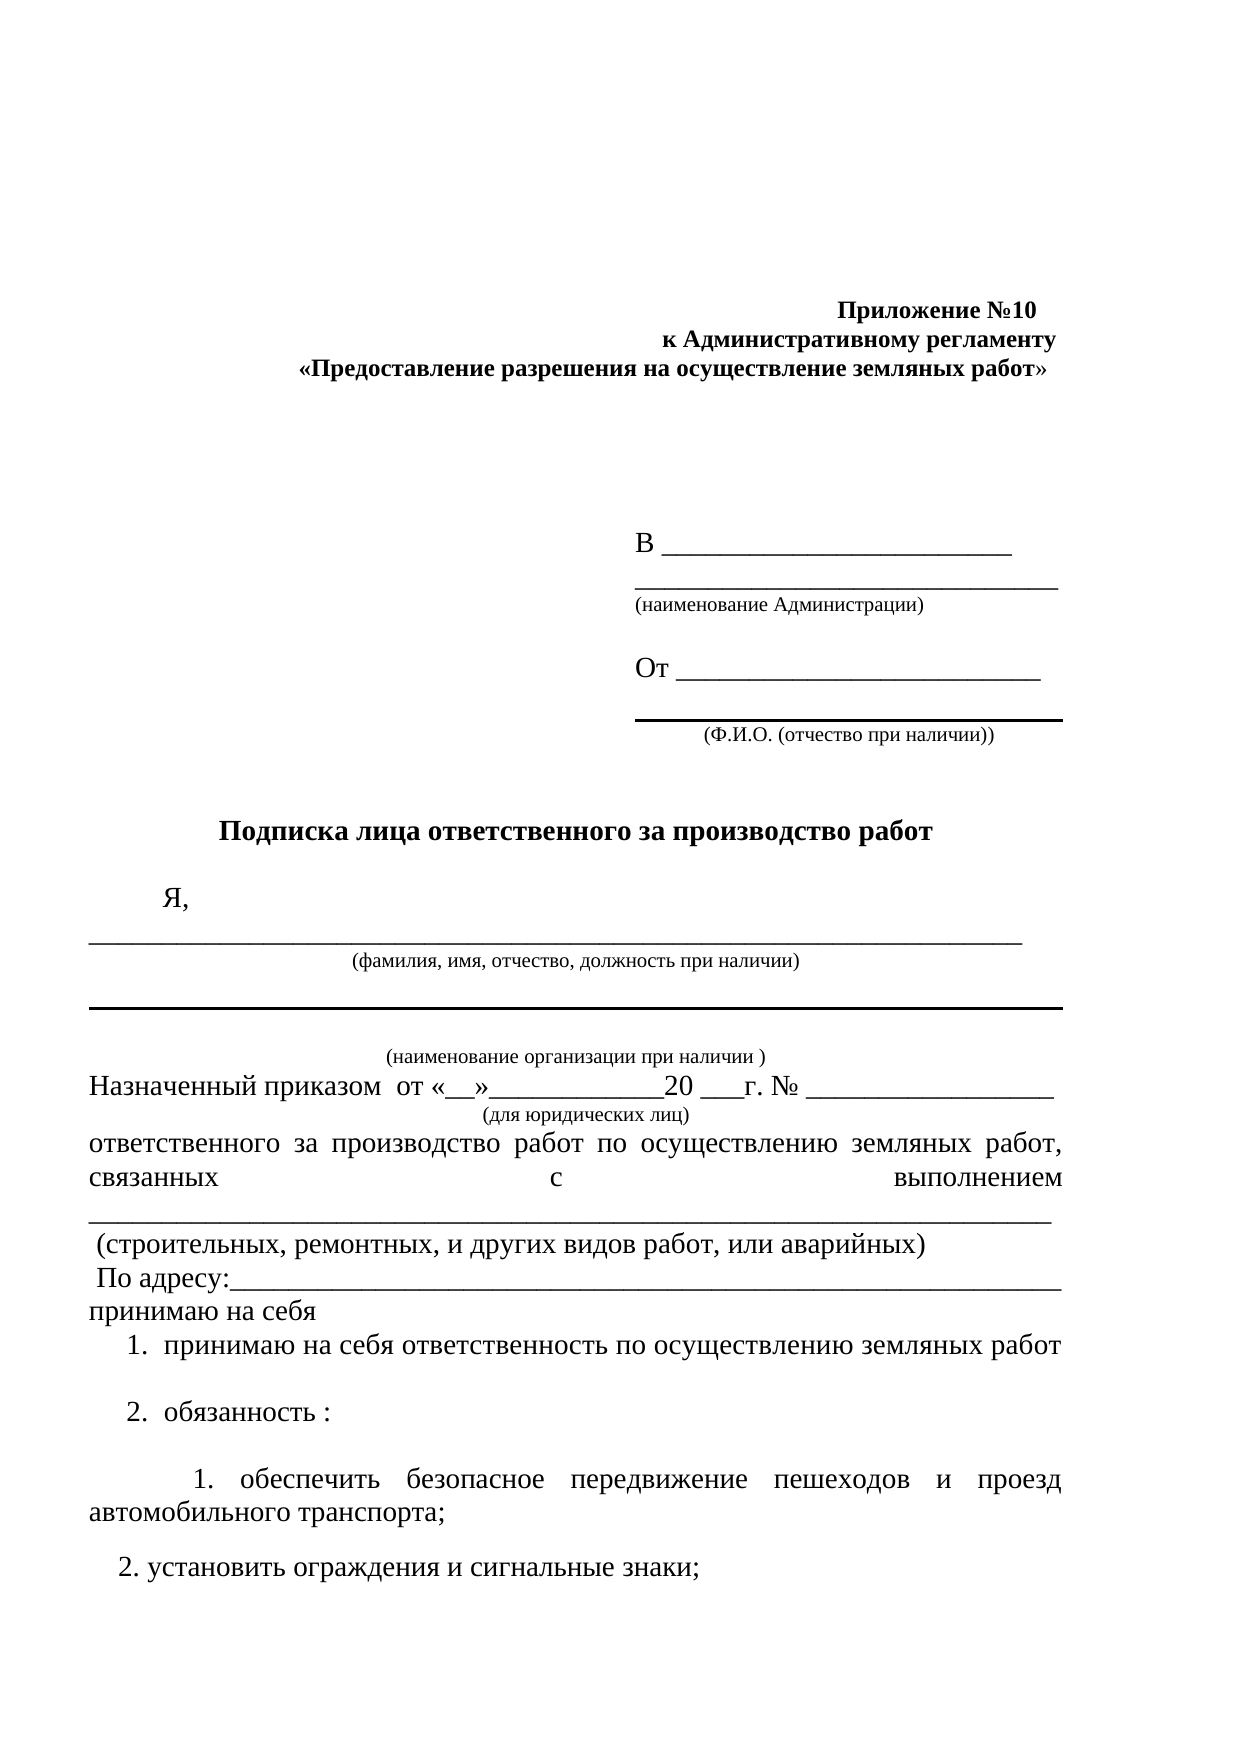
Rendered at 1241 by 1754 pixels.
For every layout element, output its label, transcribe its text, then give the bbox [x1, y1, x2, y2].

text принимаю на себя [89, 1293, 1063, 1327]
text По адресу:_________________________________________________________ [89, 1260, 1063, 1293]
text (фамилия, имя, отчество, должность при наличии) [89, 948, 1063, 972]
list обязанность : [126, 1394, 1063, 1427]
text (строительных, ремонтных, и других видов работ, или аварийных) [89, 1226, 1063, 1260]
text к Административному регламенту [89, 324, 1078, 353]
text (Ф.И.О. (отчество при наличии)) [635, 722, 1063, 746]
text (наименование Администрации) [635, 592, 1063, 616]
text Приложение №10 [89, 295, 1078, 324]
text В ________________________ [635, 525, 1063, 559]
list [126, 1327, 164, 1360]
text ответственного за производство работ по осуществлению земляных работ, связанных с выполнением __________________________________________________________________ [89, 1126, 1063, 1226]
text Назначенный приказом от «__»____________20 ___г. № _________________ [89, 1068, 1063, 1102]
text 1. обеспечить безопасное передвижение пешеходов и проезд автомобильного транспорта; [89, 1461, 1063, 1528]
text _____________________________ [635, 559, 1063, 592]
text От _________________________ [635, 650, 1063, 683]
text 2. установить ограждения и сигнальные знаки; [89, 1549, 1063, 1582]
text Подписка лица ответственного за производство работ [89, 813, 1063, 847]
text (наименование организации при наличии ) [89, 1044, 1063, 1068]
text (для юридических лиц) [89, 1102, 1063, 1126]
text Я, ________________________________________________________________ [89, 881, 1063, 948]
table_header «Предоставление разрешения на осуществление земляных работ» [89, 353, 1063, 439]
